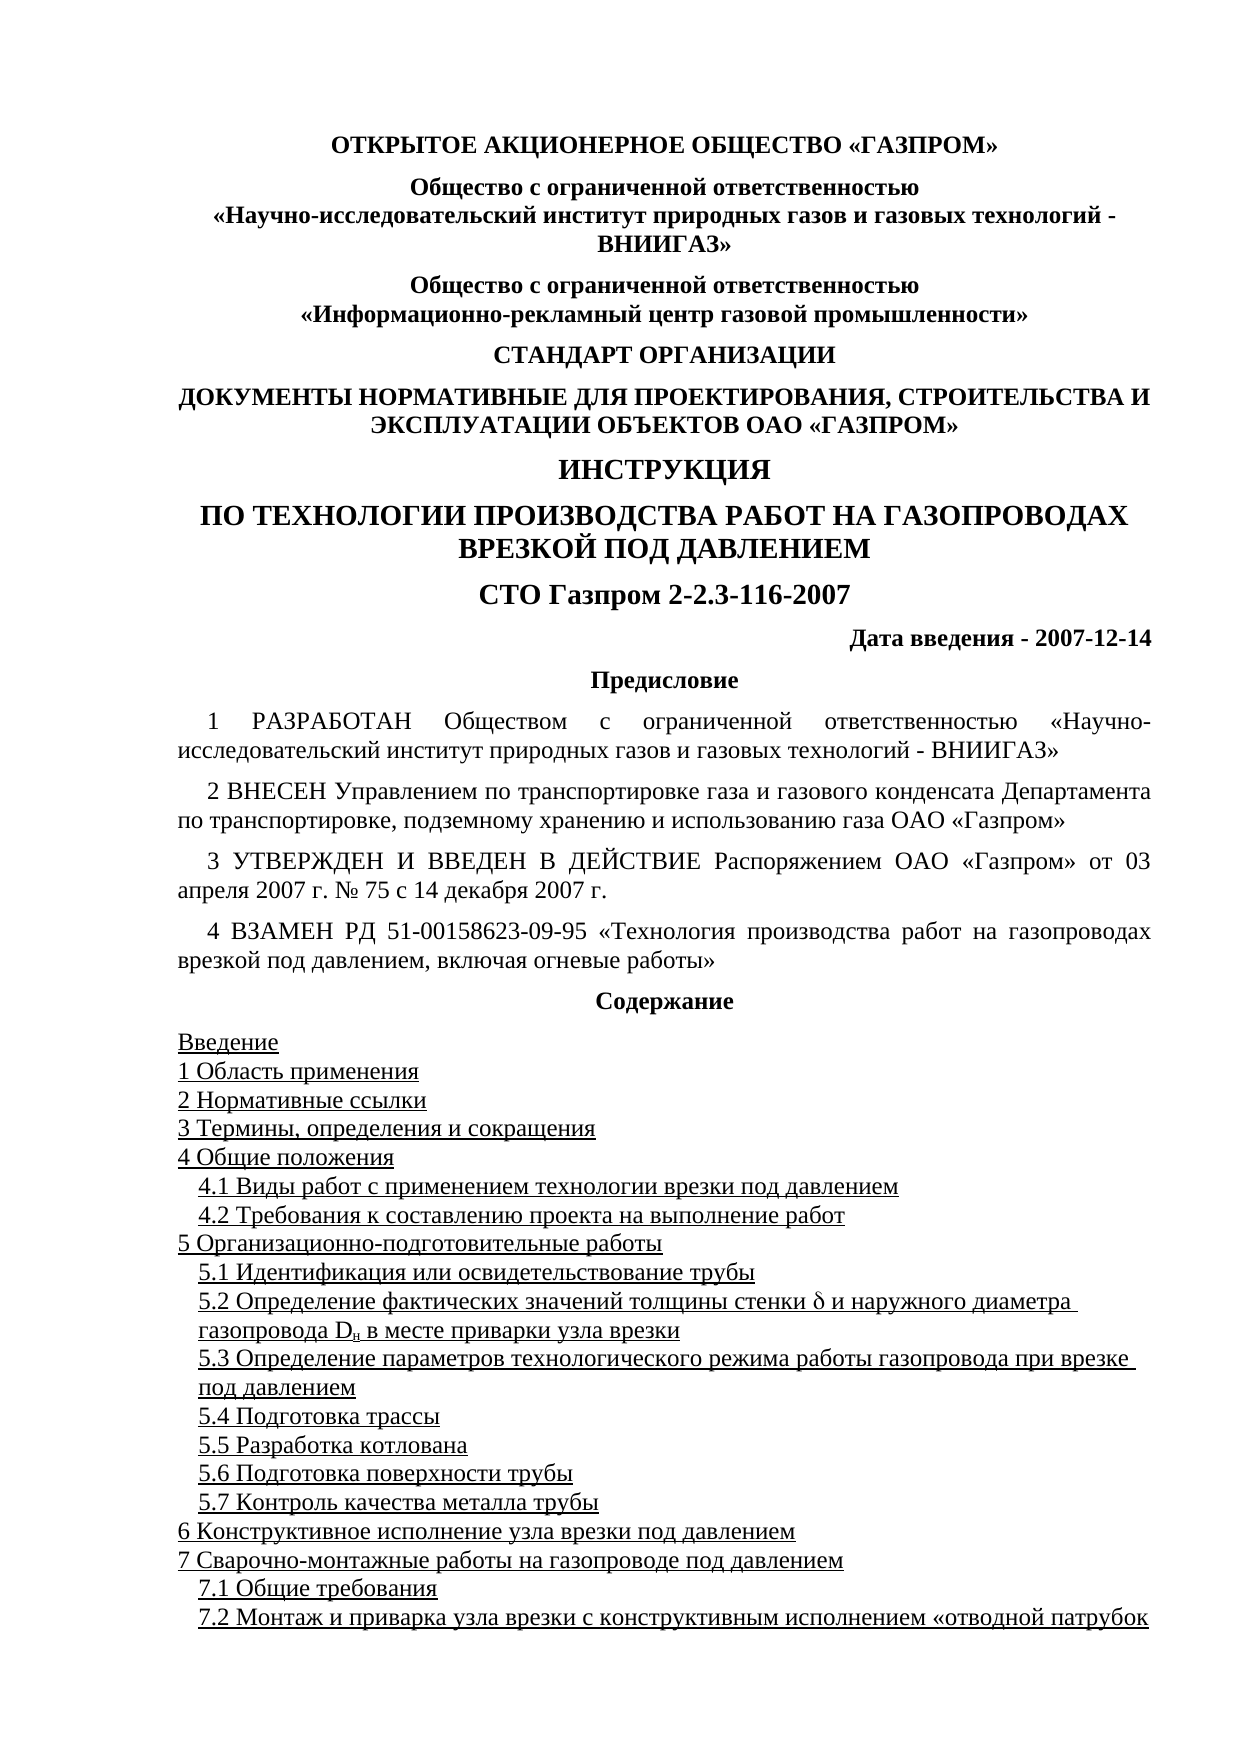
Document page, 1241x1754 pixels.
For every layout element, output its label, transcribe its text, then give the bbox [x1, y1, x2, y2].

text ДОКУМЕНТЫ НОРМАТИВНЫЕ ДЛЯ ПРОЕКТИРОВАНИЯ, СТРОИТЕЛЬСТВА И ЭКСПЛУАТАЦИИ ОБЪЕКТОВ ОАО «ГАЗПРОМ» [177, 382, 1152, 439]
text 4 ВЗАМЕН РД 51-00158623-09-95 «Технология производства работ на газопроводах врезкой под давлением, включая огневые работы» [177, 916, 1152, 973]
text Содержание [177, 986, 1152, 1015]
text Общество с ограниченной ответственностью «Информационно-рекламный центр газовой промышленности» [177, 271, 1152, 328]
text 3 УТВЕРЖДЕН И ВВЕДЕН В ДЕЙСТВИЕ Распоряжением ОАО «Газпром» от 03 апреля 2007 г. № 75 с 14 декабря 2007 г. [177, 846, 1152, 903]
text ИНСТРУКЦИЯ [177, 452, 1152, 485]
text Предисловие [177, 665, 1152, 693]
text СТО Газпром 2-2.3-116-2007 [177, 577, 1152, 611]
text Дата введения - 2007-12-14 [177, 623, 1152, 652]
text 1 РАЗРАБОТАН Обществом с ограниченной ответственностью «Научно-исследовательский институт природных газов и газовых технологий - ВНИИГАЗ» [177, 706, 1152, 763]
text СТАНДАРТ ОРГАНИЗАЦИИ [177, 341, 1152, 369]
text ОТКРЫТОЕ АКЦИОНЕРНОЕ ОБЩЕСТВО «ГАЗПРОМ» [177, 131, 1152, 159]
text ПО ТЕХНОЛОГИИ ПРОИЗВОДСТВА РАБОТ НА ГАЗОПРОВОДАХ ВРЕЗКОЙ ПОД ДАВЛЕНИЕМ [177, 498, 1152, 565]
text Общество с ограниченной ответственностью «Научно-исследовательский институт природных газов и газовых технологий - ВНИИГАЗ» [177, 172, 1152, 258]
text 2 ВНЕСЕН Управлением по транспортировке газа и газового конденсата Департамента по транспортировке, подземному хранению и использованию газа ОАО «Газпром» [177, 776, 1152, 833]
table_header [166, 1027, 1163, 1631]
